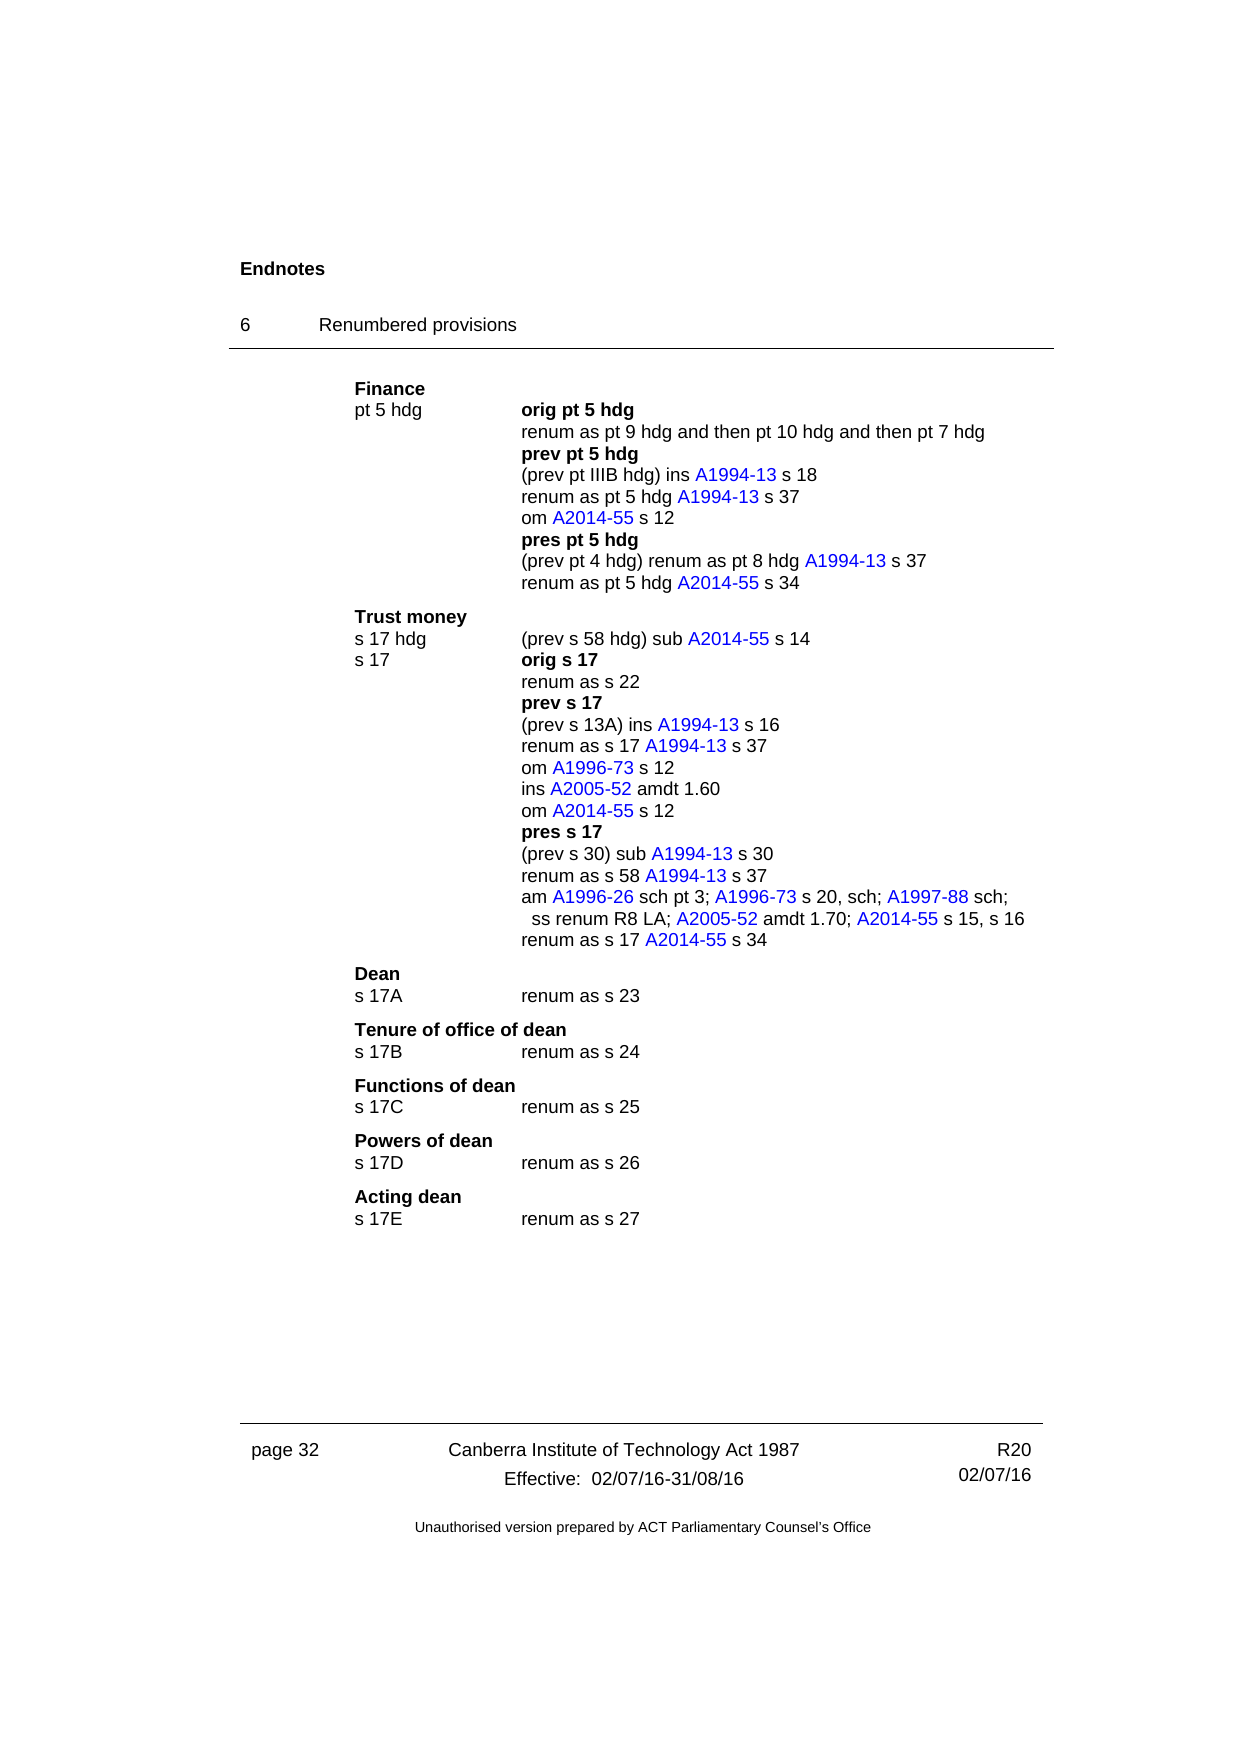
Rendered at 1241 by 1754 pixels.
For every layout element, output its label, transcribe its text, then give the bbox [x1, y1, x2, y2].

text pres pt 5 hdg [354, 528, 1042, 550]
text om A2014-55 s 12 [354, 507, 1042, 528]
text om A2014-55 s 12 [354, 800, 1042, 821]
text Finance [354, 378, 1042, 399]
text prev pt 5 hdg [354, 442, 1042, 464]
text Trust money [354, 606, 1042, 627]
text s 17D renum as s 26 [354, 1152, 1042, 1173]
text ins A2005-52 amdt 1.60 [354, 778, 1042, 800]
text (prev s 13A) ins A1994-13 s 16 [354, 713, 1042, 735]
text (prev pt IIIB hdg) ins A1994-13 s 18 [354, 464, 1042, 485]
text s 17 hdg (prev s 58 hdg) sub A2014-55 s 14 [354, 627, 1042, 649]
text pres s 17 [354, 821, 1042, 843]
text s 17A renum as s 23 [354, 985, 1042, 1006]
text s 17B renum as s 24 [354, 1040, 1042, 1062]
text renum as s 22 [354, 670, 1042, 692]
text (prev pt 4 hdg) renum as pt 8 hdg A1994-13 s 37 [354, 550, 1042, 572]
text renum as s 17 A2014-55 s 34 [354, 929, 1042, 951]
text pt 5 hdg orig pt 5 hdg [354, 399, 1042, 421]
text renum as pt 5 hdg A2014-55 s 34 [354, 572, 1042, 593]
text Acting dean [354, 1186, 1042, 1207]
text om A1996-73 s 12 [354, 757, 1042, 778]
text renum as s 17 A1994-13 s 37 [354, 735, 1042, 757]
text Tenure of office of dean [354, 1019, 1042, 1040]
text am A1996-26 sch pt 3; A1996-73 s 20, sch; A1997-88 sch; ss renum R8 LA; A2005-52 amdt 1.70; A2014-55 s 15, s 16 [354, 886, 1042, 929]
text Dean [354, 963, 1042, 985]
text s 17E renum as s 27 [354, 1207, 1042, 1229]
text Powers of dean [354, 1130, 1042, 1152]
text Functions of dean [354, 1074, 1042, 1096]
text s 17C renum as s 25 [354, 1096, 1042, 1118]
text renum as s 58 A1994-13 s 37 [354, 864, 1042, 886]
text s 17 orig s 17 [354, 649, 1042, 670]
text (prev s 30) sub A1994-13 s 30 [354, 843, 1042, 864]
text prev s 17 [354, 692, 1042, 713]
text renum as pt 9 hdg and then pt 10 hdg and then pt 7 hdg [354, 421, 1042, 442]
text renum as pt 5 hdg A1994-13 s 37 [354, 485, 1042, 507]
